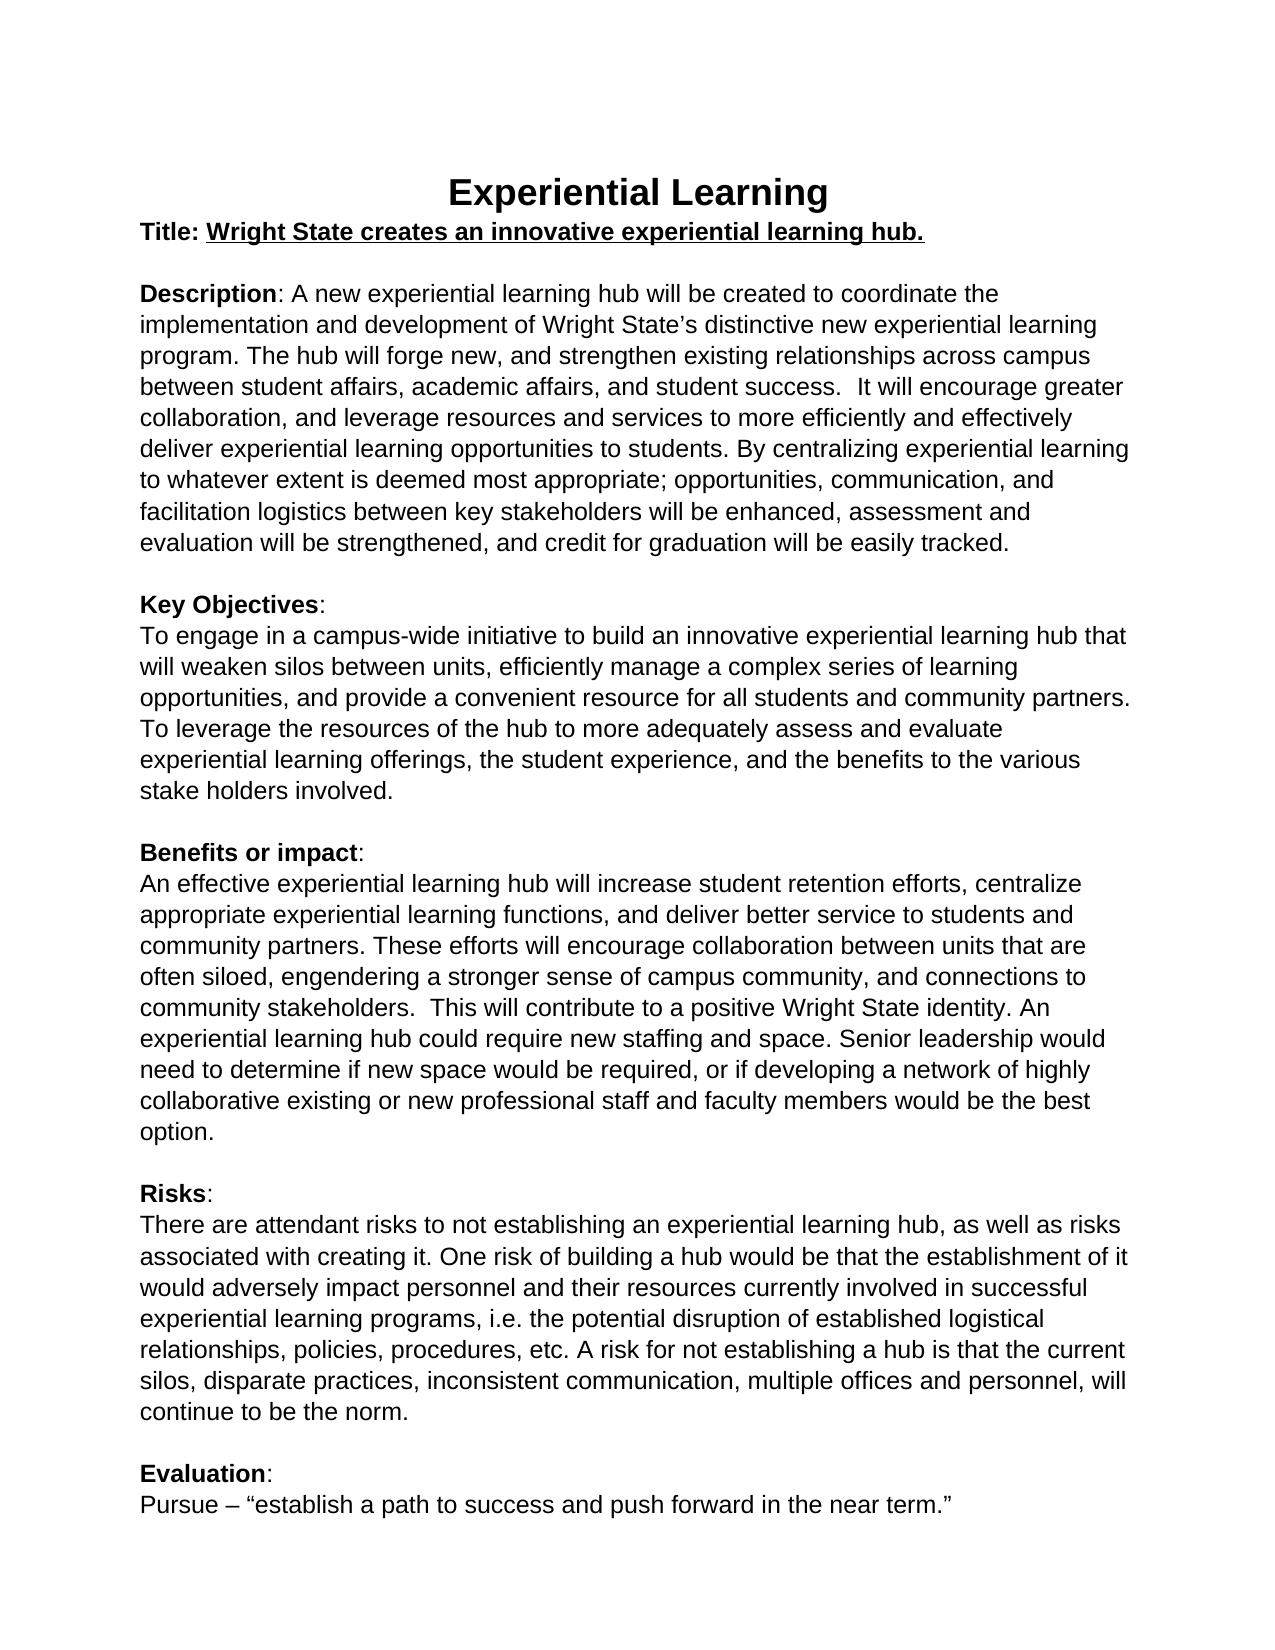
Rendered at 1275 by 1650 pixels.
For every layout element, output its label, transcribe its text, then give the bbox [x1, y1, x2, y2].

text Key Objectives: [139, 590, 1137, 618]
text Description: A new experiential learning hub will be created to coordinate the implementation and development of Wright State’s distinctive new experiential learning program. The hub will forge new, and strengthen existing relationships across campus between student affairs, academic affairs, and student success. It will encourage greater collaboration, and leverage resources and services to more efficiently and effectively deliver experiential learning opportunities to students. By centralizing experiential learning to whatever extent is deemed most appropriate; opportunities, communication, and facilitation logistics between key stakeholders will be enhanced, assessment and evaluation will be strengthened, and credit for graduation will be easily tracked. [139, 279, 1137, 556]
text To engage in a campus-wide initiative to build an innovative experiential learning hub that will weaken silos between units, efficiently manage a complex series of learning opportunities, and provide a convenient resource for all students and community partners. To leverage the resources of the hub to more adequately assess and evaluate experiential learning offerings, the student experience, and the benefits to the various stake holders involved. [139, 621, 1137, 805]
text An effective experiential learning hub will increase student retention efforts, centralize appropriate experiential learning functions, and deliver better service to students and community partners. These efforts will encourage collaboration between units that are often siloed, engendering a stronger sense of campus community, and connections to community stakeholders. This will contribute to a positive Wright State identity. An experiential learning hub could require new staffing and space. Senior leadership would need to determine if new space would be required, or if developing a network of highly collaborative existing or new professional staff and faculty members would be the best option. [139, 869, 1137, 1146]
text Evaluation: [139, 1459, 1137, 1488]
text Pursue – “establish a path to success and push forward in the near term.” [139, 1490, 1137, 1519]
text Title: Wright State creates an innovative experiential learning hub. [139, 217, 1137, 246]
text Experiential Learning [139, 171, 1137, 214]
text Benefits or impact: [139, 838, 1137, 867]
text There are attendant risks to not establishing an experiential learning hub, as well as risks associated with creating it. One risk of building a hub would be that the establishment of it would adversely impact personnel and their resources currently involved in successful experiential learning programs, i.e. the potential disruption of established logistical relationships, policies, procedures, etc. A risk for not establishing a hub is that the current silos, disparate practices, inconsistent communication, multiple offices and personnel, will continue to be the norm. [139, 1211, 1137, 1426]
text Risks: [139, 1179, 1137, 1208]
